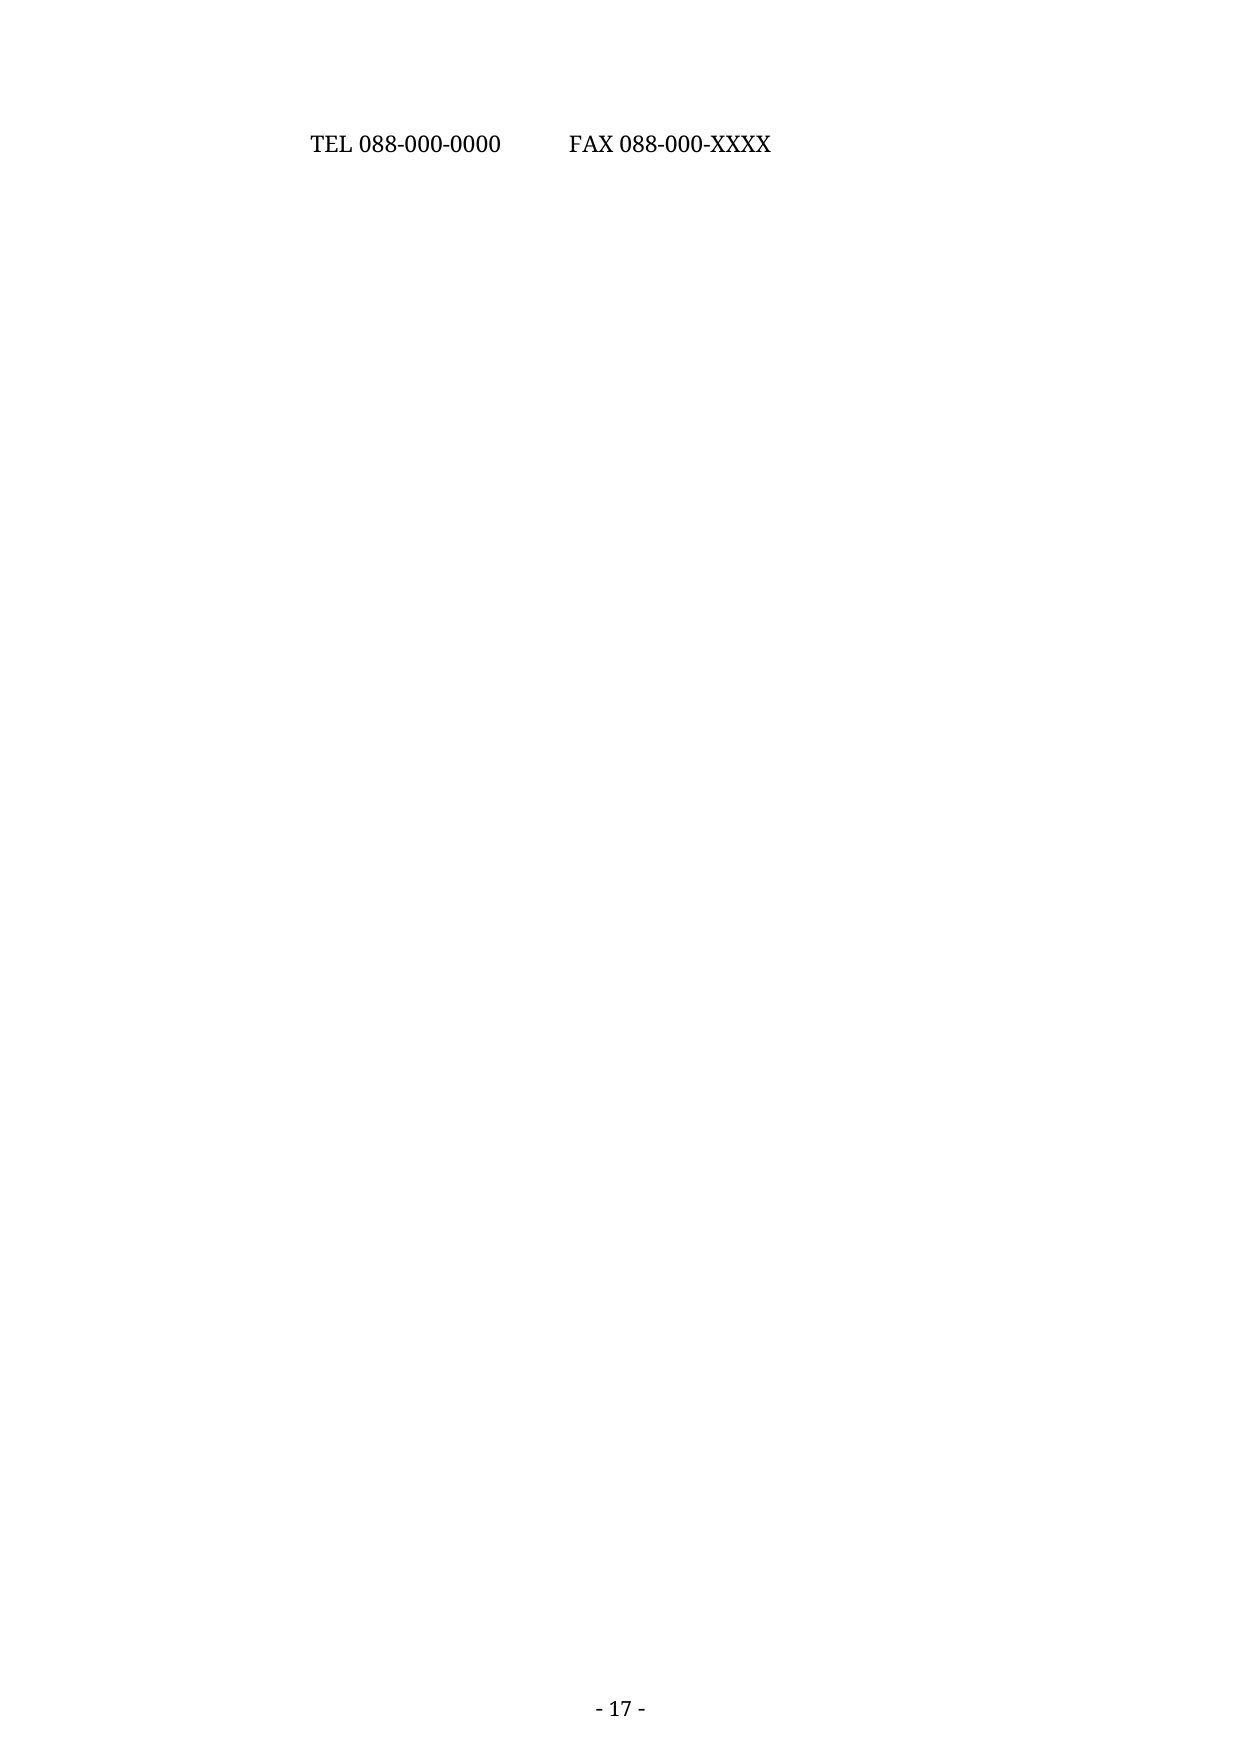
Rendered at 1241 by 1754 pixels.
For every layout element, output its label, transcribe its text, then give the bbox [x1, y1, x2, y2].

text TEL 088-000-0000 FAX 088-000-XXXX [129, 125, 1111, 162]
